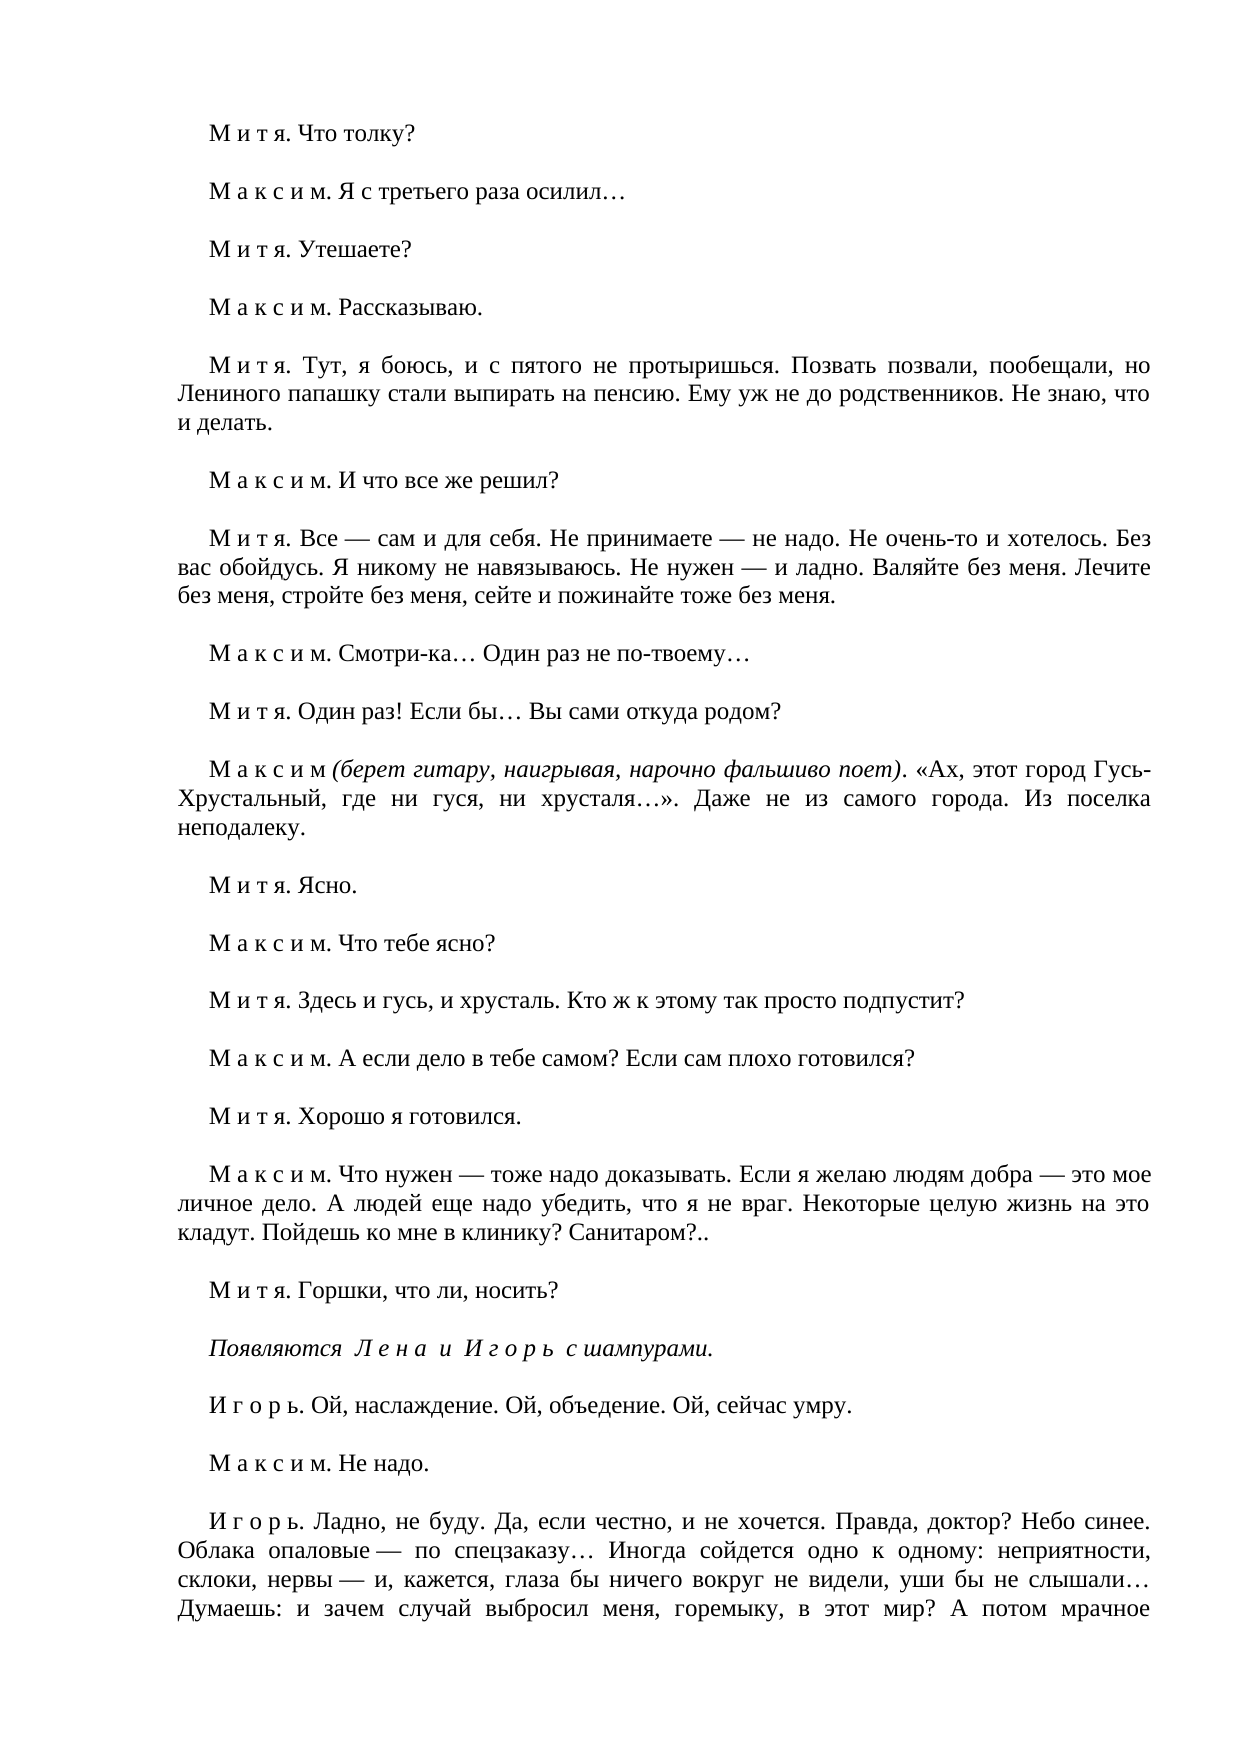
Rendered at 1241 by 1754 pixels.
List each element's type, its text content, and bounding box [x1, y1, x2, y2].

text М и т я. Здесь и гусь, и хрусталь. Кто ж к этому так просто подпустит? [177, 986, 1152, 1014]
text М а к с и м. Что тебе ясно? [177, 928, 1152, 956]
text М и т я. Горшки, что ли, носить? [177, 1275, 1152, 1303]
text М а к с и м. Что нужен — тоже надо доказывать. Если я желаю людям добра — это мое личное дело. А людей еще надо убедить, что я не враг. Некоторые целую жизнь на это кладут. Пойдешь ко мне в клинику? Санитаром?.. [177, 1159, 1152, 1246]
text М а к с и м. Смотри-ка… Один раз не по-твоему… [177, 638, 1152, 667]
text И г о р ь. Ой, наслаждение. Ой, объедение. Ой, сейчас умру. [177, 1391, 1152, 1419]
text М и т я. Один раз! Если бы… Вы сами откуда родом? [177, 696, 1152, 725]
text М и т я. Утешаете? [177, 234, 1152, 263]
text М а к с и м. Я с третьего раза осилил… [177, 176, 1152, 205]
text Появляются Л е н а и И г о р ь с шампурами. [177, 1333, 1152, 1361]
text М а к с и м (берет гитару, наигрывая, нарочно фальшиво поет). «Ах, этот город Гусь-Хрустальный, где ни гуся, ни хрусталя…». Даже не из самого города. Из поселка неподалеку. [177, 754, 1152, 841]
text М а к с и м. А если дело в тебе самом? Если сам плохо готовился? [177, 1043, 1152, 1072]
text М а к с и м. Не надо. [177, 1448, 1152, 1477]
text М а к с и м. Рассказываю. [177, 292, 1152, 321]
text М и т я. Тут, я боюсь, и с пятого не протыришься. Позвать позвали, пообещали, но Лениного папашку стали выпирать на пенсию. Ему уж не до родственников. Не знаю, что и делать. [177, 350, 1152, 436]
text М а к с и м. И что все же решил? [177, 465, 1152, 494]
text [177, 1506, 1152, 1621]
text М и т я. Хорошо я готовился. [177, 1101, 1152, 1130]
text М и т я. Что толку? [177, 118, 1152, 147]
text М и т я. Все — сам и для себя. Не принимаете — не надо. Не очень-то и хотелось. Без вас обойдусь. Я никому не навязываюсь. Не нужен — и ладно. Валяйте без меня. Лечите без меня, стройте без меня, сейте и пожинайте тоже без меня. [177, 523, 1152, 609]
text М и т я. Ясно. [177, 870, 1152, 898]
